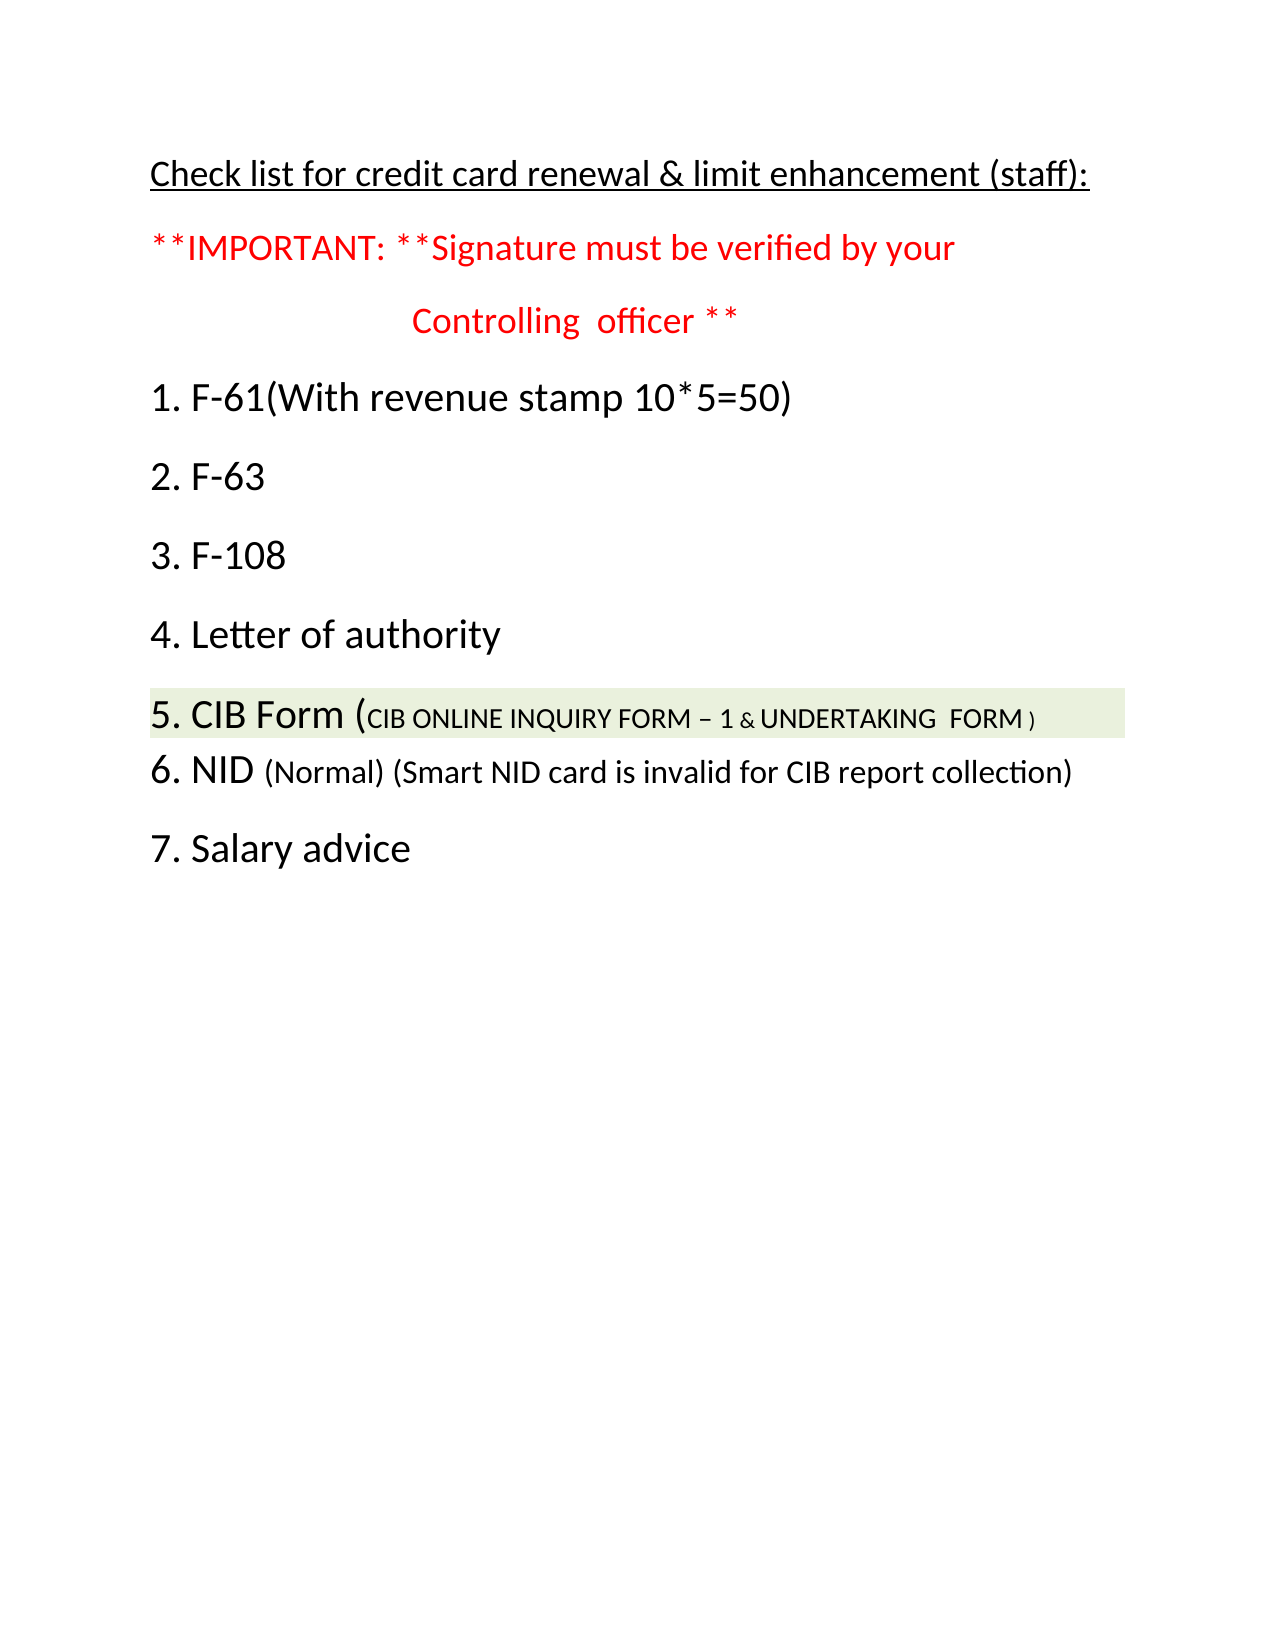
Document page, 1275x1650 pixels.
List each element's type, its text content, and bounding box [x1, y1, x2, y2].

text 1. F-61(With revenue stamp 10*5=50) [150, 371, 1125, 421]
text 7. Salary advice [150, 822, 1125, 873]
text 3. F-108 [150, 529, 1125, 580]
text Controlling officer ** [150, 297, 1125, 343]
text **IMPORTANT: **Signature must be verified by your [150, 223, 1125, 269]
text 2. F-63 [150, 450, 1125, 501]
text 6. NID (Normal) (Smart NID card is invalid for CIB report collection) [150, 743, 1125, 793]
text 5. CIB Form (CIB ONLINE INQUIRY FORM – 1 & UNDERTAKING FORM ) [150, 688, 1125, 738]
text 4. Letter of authority [150, 608, 1125, 659]
text Check list for credit card renewal & limit enhancement (staff): [150, 150, 1125, 196]
